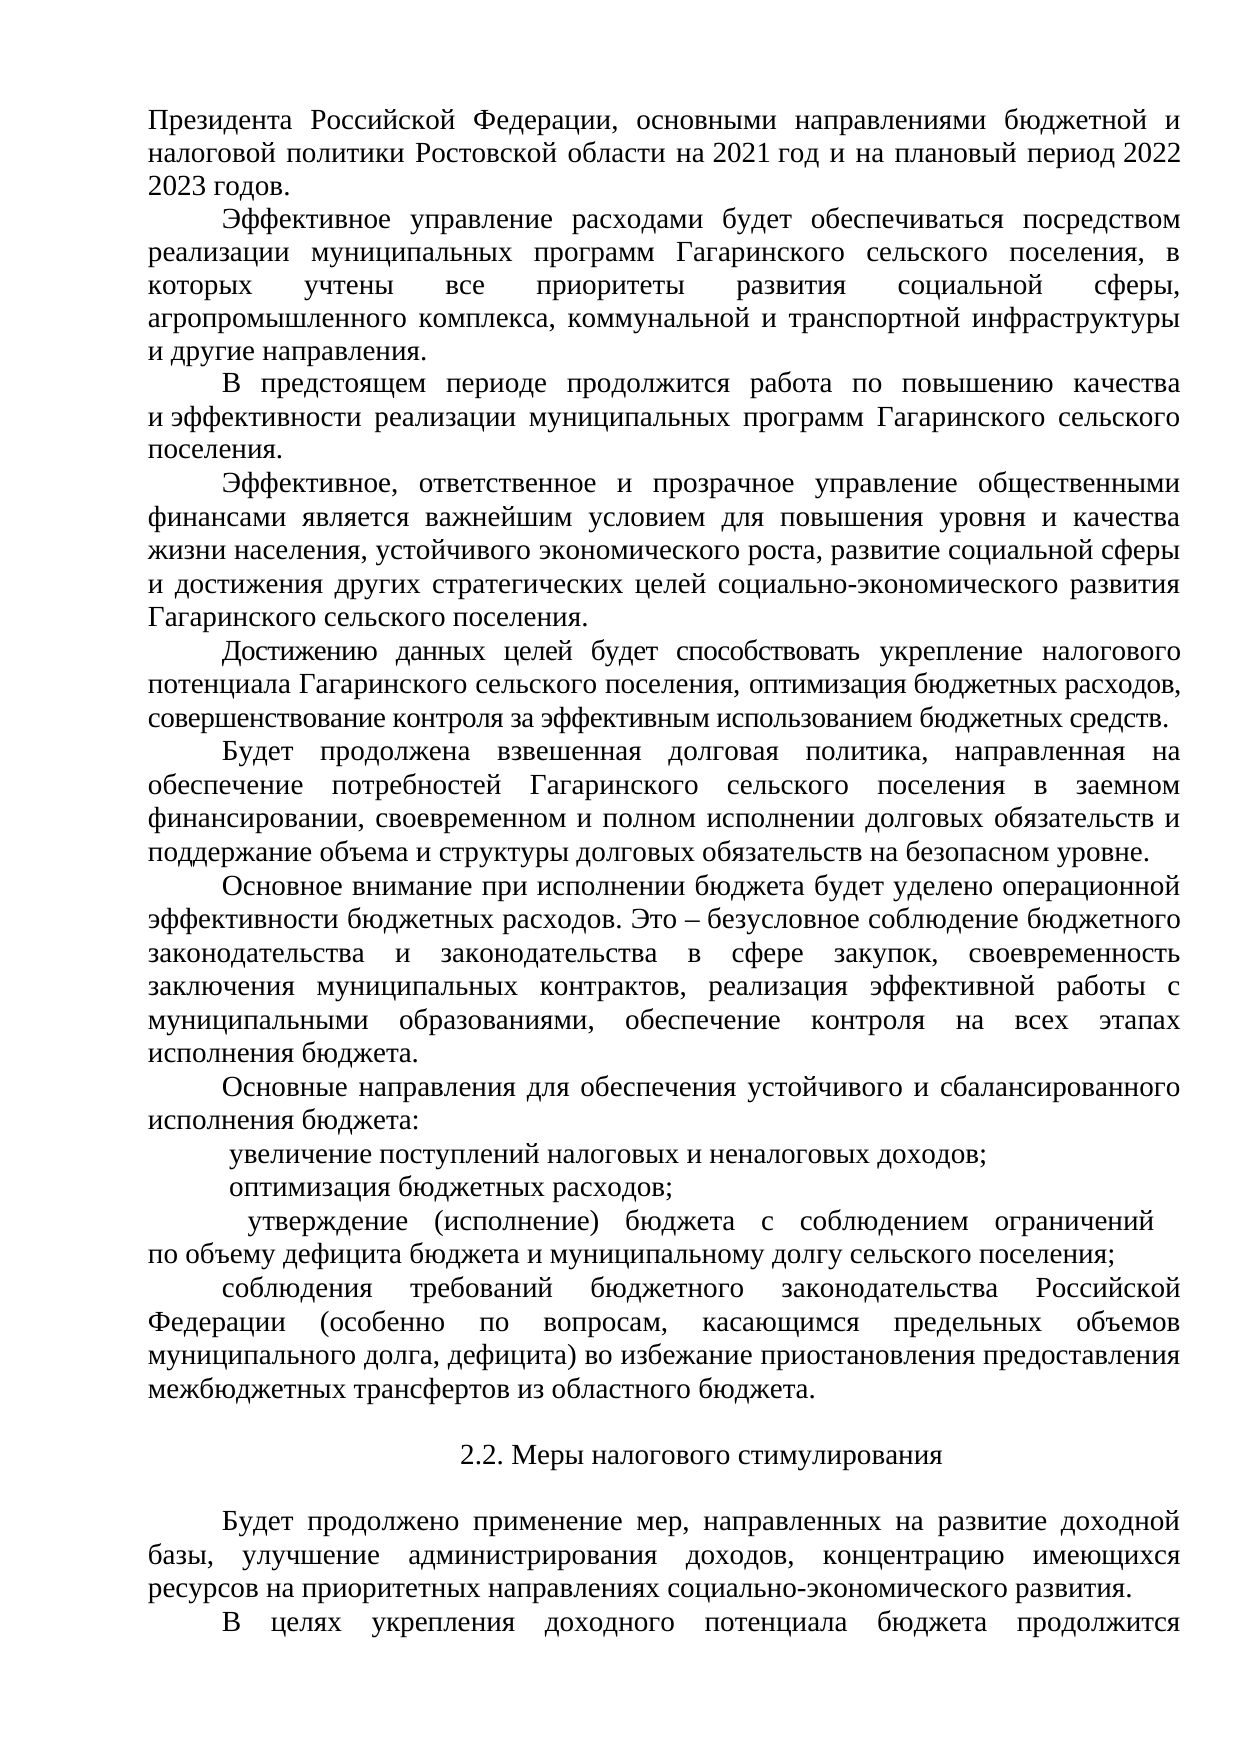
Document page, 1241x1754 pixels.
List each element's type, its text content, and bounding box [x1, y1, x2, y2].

text утверждение (исполнение) бюджета с соблюдением ограничений по объему дефицита бюджета и муниципальному долгу сельского поселения; [148, 1203, 1181, 1270]
text Будет продолжена взвешенная долговая политика, направленная на обеспечение потребностей Гагаринского сельского поселения в заемном финансировании, своевременном и полном исполнении долговых обязательств и поддержание объема и структуры долговых обязательств на безопасном уровне. [148, 733, 1181, 868]
text Основные направления для обеспечения устойчивого и сбалансированного исполнения бюджета: [148, 1069, 1181, 1136]
text соблюдения требований бюджетного законодательства Российской Федерации (особенно по вопросам, касающимся предельных объемов муниципального долга, дефицита) во избежание приостановления предоставления межбюджетных трансфертов из областного бюджета. [148, 1270, 1181, 1404]
text Будет продолжено применение мер, направленных на развитие доходной базы, улучшение администрирования доходов, концентрацию имеющихся ресурсов на приоритетных направлениях социально-экономического развития. [148, 1503, 1181, 1604]
text оптимизация бюджетных расходов; [148, 1169, 1181, 1203]
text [148, 1604, 1181, 1638]
text Эффективное управление расходами будет обеспечиваться посредством реализации муниципальных программ Гагаринского сельского поселения, в которых учтены все приоритеты развития социальной сферы, агропромышленного комплекса, коммунальной и транспортной инфраструктуры и другие направления. [148, 202, 1181, 367]
text В предстоящем периоде продолжится работа по повышению качества и эффективности реализации муниципальных программ Гагаринского сельского поселения. [148, 367, 1181, 465]
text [148, 103, 1181, 202]
text Основное внимание при исполнении бюджета будет уделено операционной эффективности бюджетных расходов. Это – безусловное соблюдение бюджетного законодательства и законодательства в сфере закупок, своевременность заключения муниципальных контрактов, реализация эффективной работы с муниципальными образованиями, обеспечение контроля на всех этапах исполнения бюджета. [148, 868, 1181, 1069]
text увеличение поступлений налоговых и неналоговых доходов; [148, 1136, 1181, 1169]
text 2.2. Меры налогового стимулирования [148, 1438, 1181, 1471]
text Достижению данных целей будет способствовать укрепление налогового потенциала Гагаринского сельского поселения, оптимизация бюджетных расходов, совершенствование контроля за эффективным использованием бюджетных средств. [148, 633, 1181, 733]
text Эффективное, ответственное и прозрачное управление общественными финансами является важнейшим условием для повышения уровня и качества жизни населения, устойчивого экономического роста, развитие социальной сферы и достижения других стратегических целей социально-экономического развития Гагаринского сельского поселения. [148, 465, 1181, 633]
